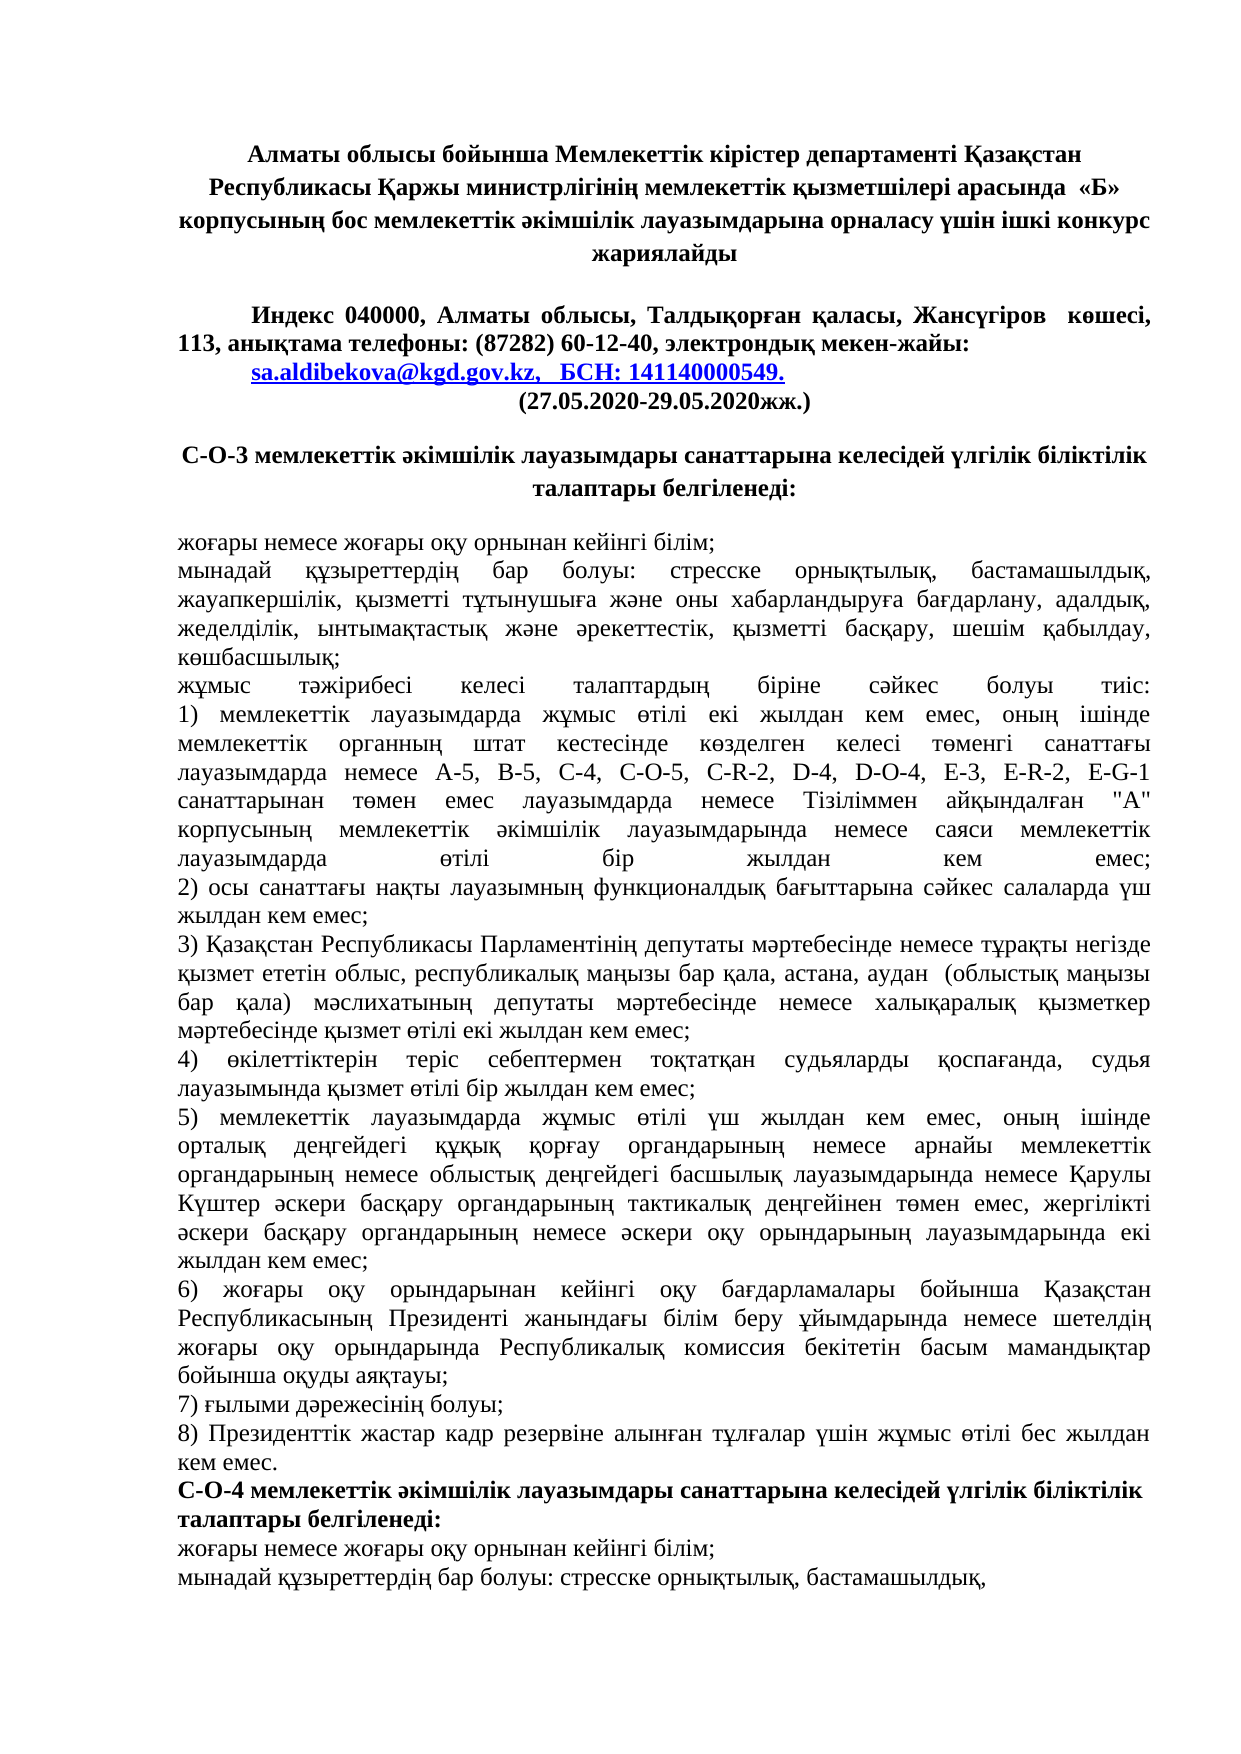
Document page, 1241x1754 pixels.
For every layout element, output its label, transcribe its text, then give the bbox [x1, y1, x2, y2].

subtitle Алматы облысы бойынша Мемлекеттік кірістер департаменті Қазақстан Республикасы Қаржы министрлігінің мемлекеттік қызметшілері арасында «Б» корпусының бос мемлекеттік әкімшілік лауазымдарына орналасу үшін ішкі конкурс жариялайды [177, 139, 1152, 267]
text 4) өкілеттіктерін теріс себептермен тоқтатқан судьяларды қоспағанда, судья лауазымында қызмет өтілі бір жылдан кем емес; [177, 1044, 1152, 1102]
text мынадай құзыреттердің бар болуы: стресске орнықтылық, бастамашылдық, [177, 1562, 1152, 1591]
text жоғары немесе жоғары оқу орнынан кейінгі білім; [177, 1533, 1152, 1562]
text мынадай құзыреттердің бар болуы: стресске орнықтылық, бастамашылдық, жауапкершілік, қызметті тұтынушыға және оны хабарландыруға бағдарлану, адалдық, жеделділік, ынтымақтастық және әрекеттестік, қызметті басқару, шешім қабылдау, көшбасшылық; [177, 556, 1152, 671]
text жоғары немесе жоғары оқу орнынан кейінгі білім; [177, 527, 1152, 556]
text Индекс 040000, Алматы облысы, Талдықорған қаласы, Жансүгіров көшесі, 113, анықтама телефоны: (87282) 60-12-40, электрондық мекен-жайы: [177, 300, 1152, 357]
text 7) ғылыми дәрежесінің болуы; [177, 1389, 1152, 1418]
text 3) Қазақстан Республикасы Парламентінің депутаты мәртебесінде немесе тұрақты негізде қызмет ететін облыс, республикалық маңызы бар қала, астана, аудан (облыстық маңызы бар қала) мәслихатының депутаты мәртебесінде немесе халықаралық қызметкер мәртебесінде қызмет өтілі екі жылдан кем емес; [177, 929, 1152, 1044]
text жұмыс тәжірибесі келесі талаптардың біріне сәйкес болуы тиіс: 1) мемлекеттік лауазымдарда жұмыс өтілі екі жылдан кем емес, оның ішінде мемлекеттік органның штат кестесінде көзделген келесі төменгі санаттағы лауазымдарда немесе А-5, B-5, C-4, C-O-5, C-R-2, D-4, D-O-4, Е-3, E-R-2, E-G-1 санаттарынан төмен емес лауазымдарда немесе Тізіліммен айқындалған "А" корпусының мемлекеттік әкімшілік лауазымдарында немесе саяси мемлекеттік лауазымдарда өтілі бір жылдан кем емес; 2) осы санаттағы нақты лауазымның функционалдық бағыттарына сәйкес салаларда үш жылдан кем емес; [177, 671, 1152, 929]
text (27.05.2020-29.05.2020жж.) [177, 386, 1152, 415]
text 8) Президенттік жастар кадр резервіне алынған тұлғалар үшін жұмыс өтілі бес жылдан кем емес. [177, 1418, 1152, 1476]
text 6) жоғары оқу орындарынан кейінгі оқу бағдарламалары бойынша Қазақстан Республикасының Президенті жанындағы білім беру ұйымдарында немесе шетелдің жоғары оқу орындарында Республикалық комиссия бекітетін басым мамандықтар бойынша оқуды аяқтауы; [177, 1274, 1152, 1389]
text С-О-3 мемлекеттік әкімшілік лауазымдары санаттарына келесідей үлгілік біліктілік талаптары белгіленеді: [177, 440, 1152, 502]
text С-О-4 мемлекеттік әкімшілік лауазымдары санаттарына келесідей үлгілік біліктілік талаптары белгіленеді: [177, 1476, 1152, 1533]
text sa.aldibekova@kgd.gov.kz, БСН: 141140000549. [177, 357, 1152, 386]
text 5) мемлекеттік лауазымдарда жұмыс өтілі үш жылдан кем емес, оның ішінде орталық деңгейдегі құқық қорғау органдарының немесе арнайы мемлекеттік органдарының немесе облыстық деңгейдегі басшылық лауазымдарында немесе Қарулы Күштер әскери басқару органдарының тактикалық деңгейінен төмен емес, жергілікті әскери басқару органдарының немесе әскери оқу орындарының лауазымдарында екі жылдан кем емес; [177, 1102, 1152, 1274]
